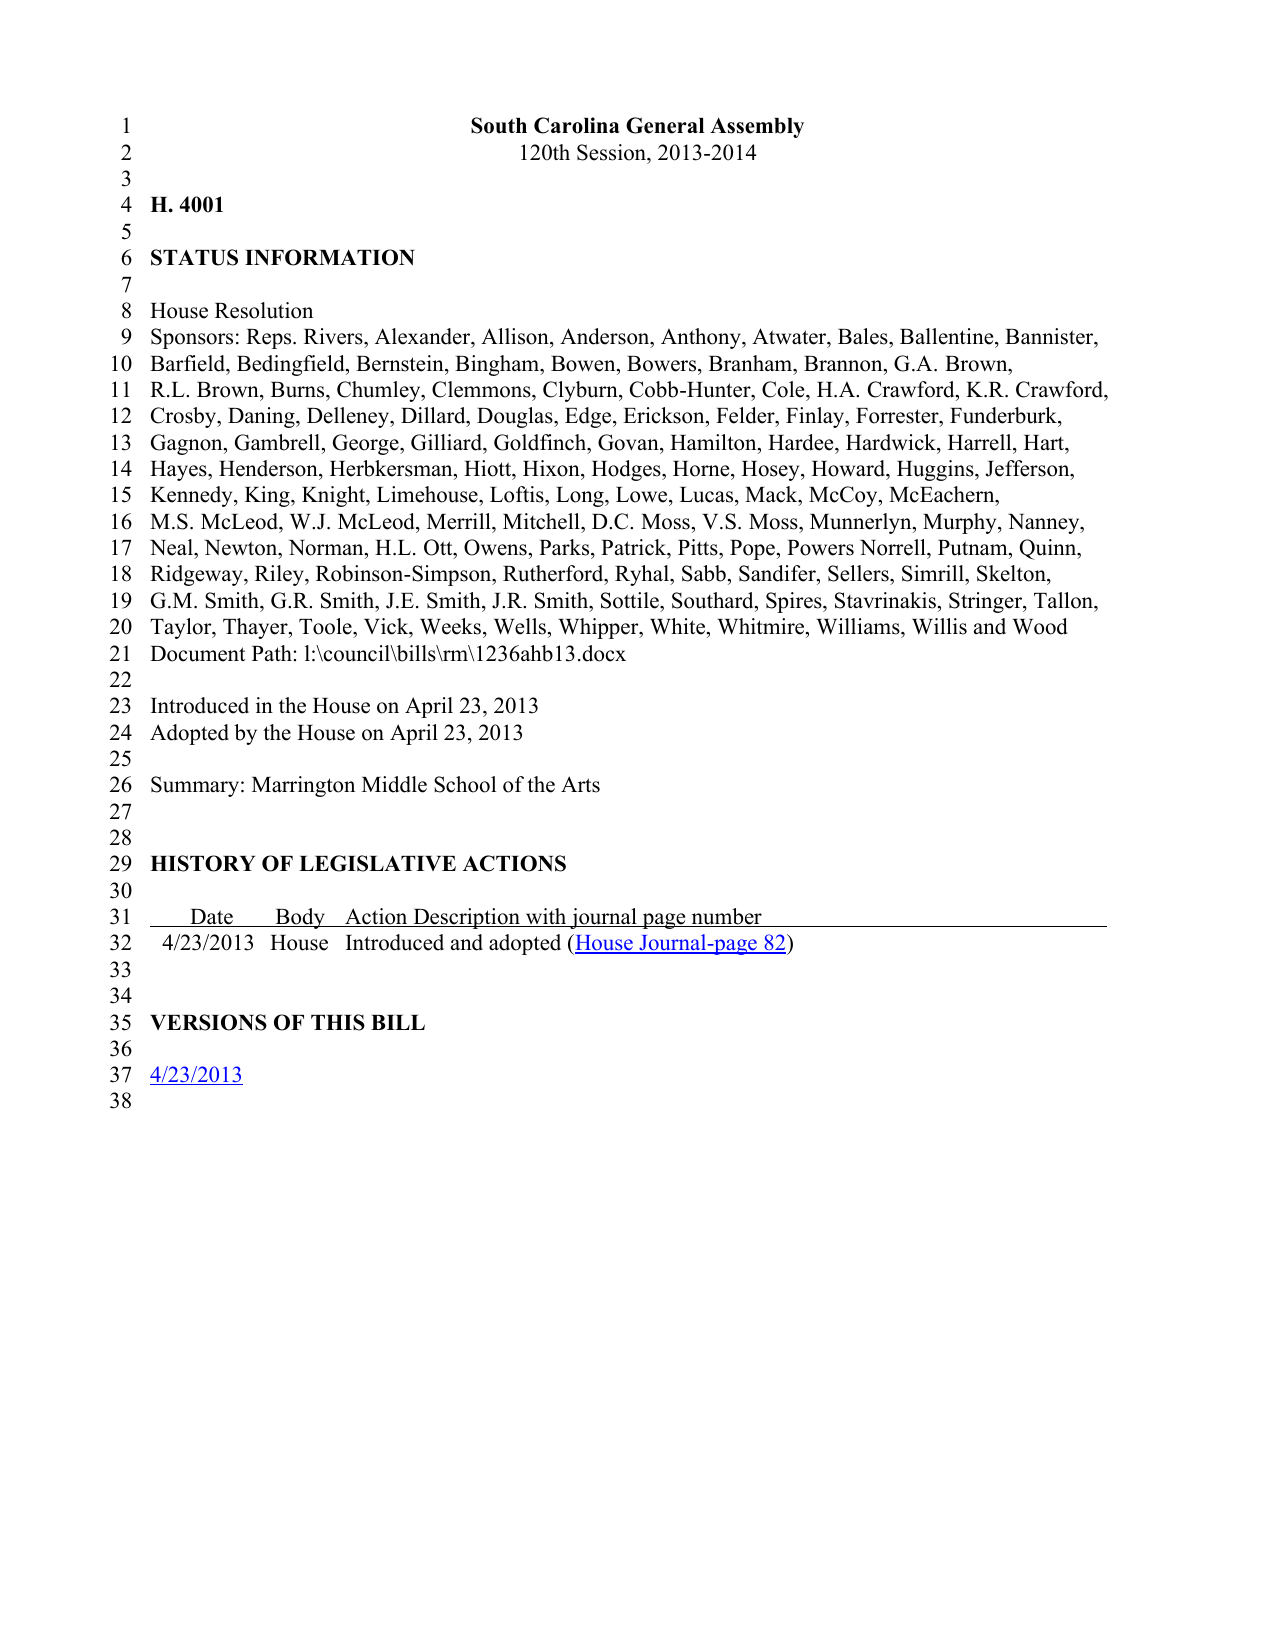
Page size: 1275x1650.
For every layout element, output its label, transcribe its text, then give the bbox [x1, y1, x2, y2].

text Introduced in the House on April 23, 2013 [150, 692, 1125, 719]
text 4/23/2013 [150, 1061, 1125, 1088]
text Date Body Action Description with journal page number [150, 903, 1125, 929]
text VERSIONS OF THIS BILL [150, 1008, 1125, 1035]
text Summary: Marrington Middle School of the Arts [150, 771, 1125, 798]
text 4/23/2013 House Introduced and adopted (House Journal-page 82) [150, 929, 1125, 956]
text H. 4001 [150, 192, 1125, 218]
text STATUS INFORMATION [150, 244, 1125, 271]
text Document Path: l:\council\bills\rm\1236ahb13.docx [150, 639, 1125, 666]
text Adopted by the House on April 23, 2013 [150, 719, 1125, 745]
text South Carolina General Assembly [150, 112, 1125, 139]
text HISTORY OF LEGISLATIVE ACTIONS [150, 850, 1125, 877]
text Sponsors: Reps. Rivers, Alexander, Allison, Anderson, Anthony, Atwater, Bales, Ballentine, Bannister, Barfield, Bedingfield, Bernstein, Bingham, Bowen, Bowers, Branham, Brannon, G.A. Brown, R.L. Brown, Burns, Chumley, Clemmons, Clyburn, Cobb-Hunter, Cole, H.A. Crawford, K.R. Crawford, Crosby, Daning, Delleney, Dillard, Douglas, Edge, Erickson, Felder, Finlay, Forrester, Funderburk, Gagnon, Gambrell, George, Gilliard, Goldfinch, Govan, Hamilton, Hardee, Hardwick, Harrell, Hart, Hayes, Henderson, Herbkersman, Hiott, Hixon, Hodges, Horne, Hosey, Howard, Huggins, Jefferson, Kennedy, King, Knight, Limehouse, Loftis, Long, Lowe, Lucas, Mack, McCoy, McEachern, M.S. McLeod, W.J. McLeod, Merrill, Mitchell, D.C. Moss, V.S. Moss, Munnerlyn, Murphy, Nanney, Neal, Newton, Norman, H.L. Ott, Owens, Parks, Patrick, Pitts, Pope, Powers Norrell, Putnam, Quinn, Ridgeway, Riley, Robinson-Simpson, Rutherford, Ryhal, Sabb, Sandifer, Sellers, Simrill, Skelton, G.M. Smith, G.R. Smith, J.E. Smith, J.R. Smith, Sottile, Southard, Spires, Stavrinakis, Stringer, Tallon, Taylor, Thayer, Toole, Vick, Weeks, Wells, Whipper, White, Whitmire, Williams, Willis and Wood [150, 323, 1125, 639]
text House Resolution [150, 297, 1125, 323]
text 120th Session, 2013-2014 [150, 139, 1125, 165]
